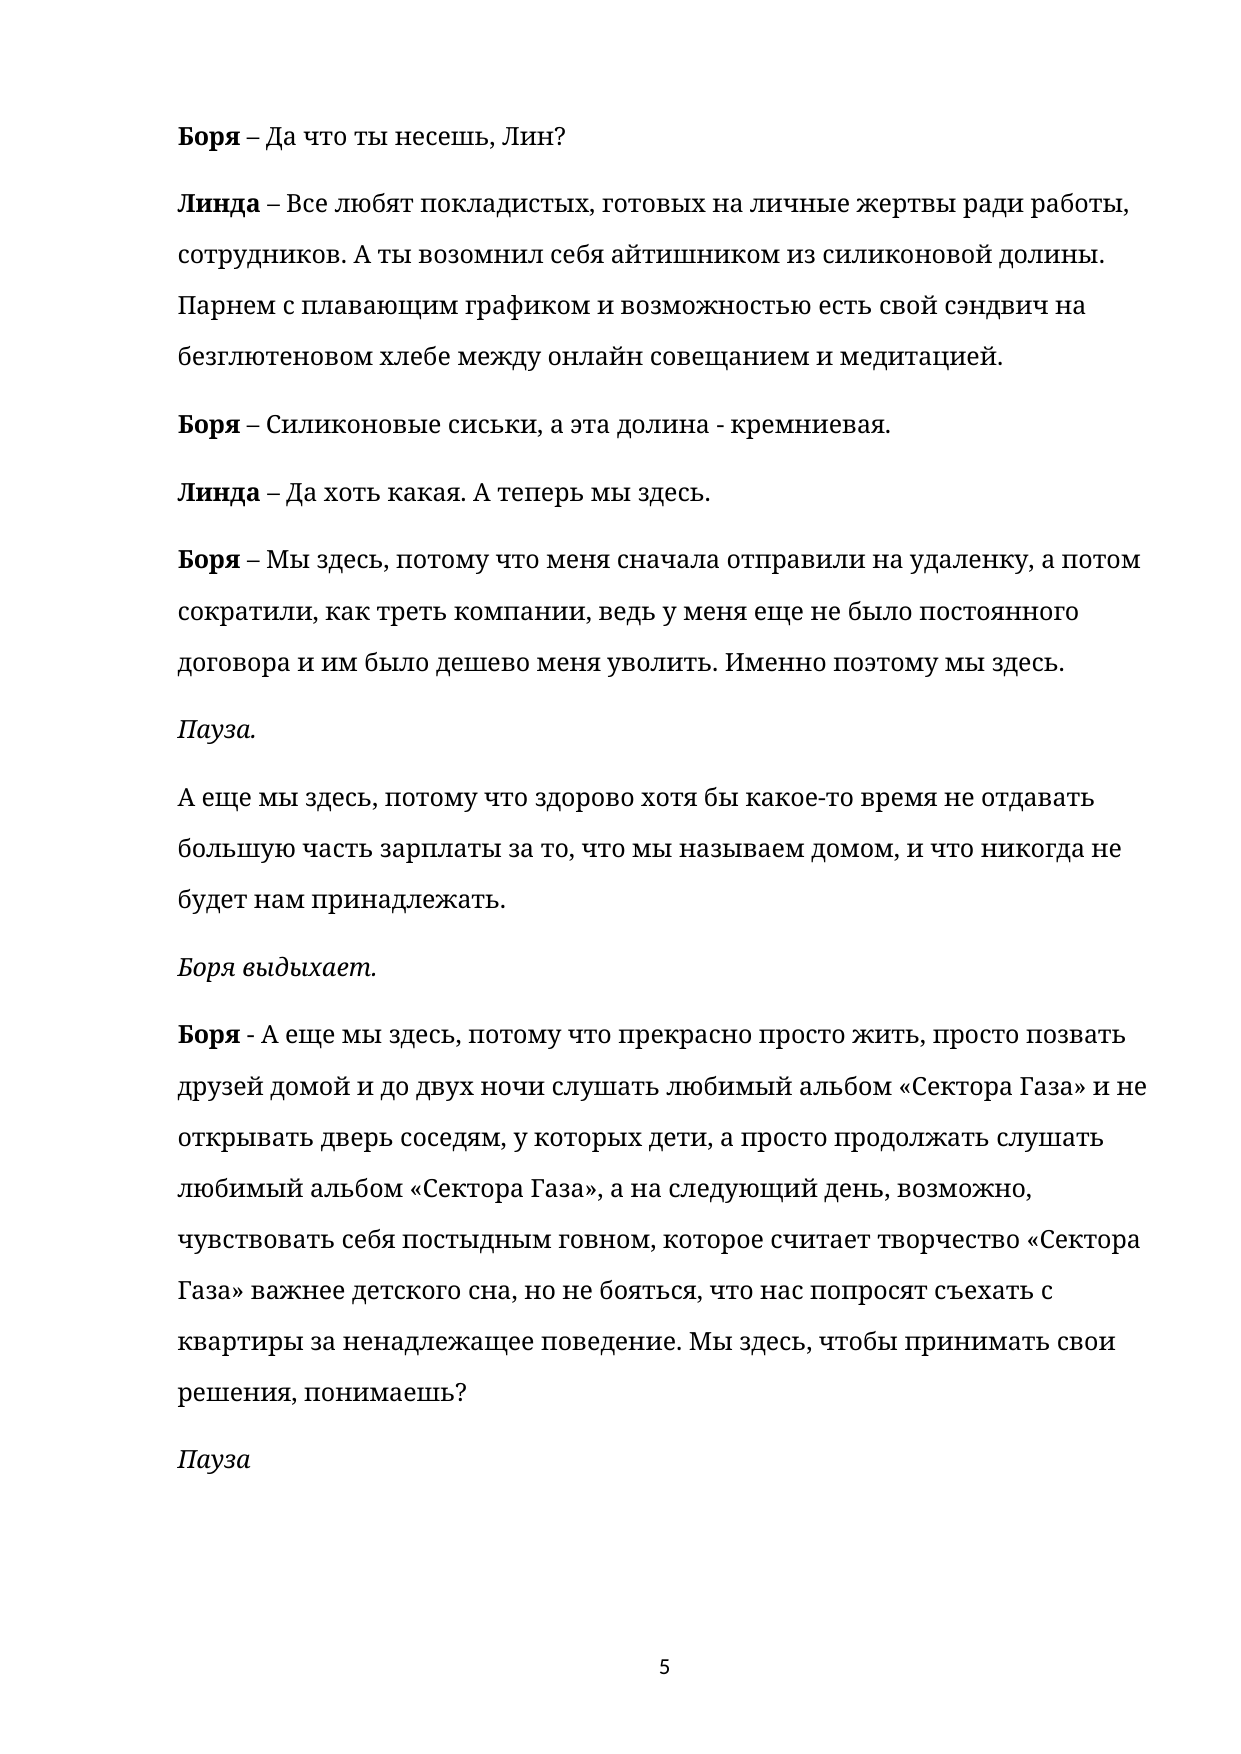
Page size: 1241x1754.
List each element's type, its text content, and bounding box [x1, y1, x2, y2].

text Боря – Силиконовые сиськи, а эта долина - кремниевая. [177, 407, 1152, 441]
text Пауза. [177, 712, 1152, 746]
text Боря – Мы здесь, потому что меня сначала отправили на удаленку, а потом сократили, как треть компании, ведь у меня еще не было постоянного договора и им было дешево меня уволить. Именно поэтому мы здесь. [177, 542, 1152, 678]
text Пауза [177, 1442, 1152, 1476]
text А еще мы здесь, потому что здорово хотя бы какое-то время не отдавать большую часть зарплаты за то, что мы называем домом, и что никогда не будет нам принадлежать. [177, 779, 1152, 916]
text Боря – Да что ты несешь, Лин? [177, 118, 1152, 152]
text Боря - А еще мы здесь, потому что прекрасно просто жить, просто позвать друзей домой и до двух ночи слушать любимый альбом «Сектора Газа» и не открывать дверь соседям, у которых дети, а просто продолжать слушать любимый альбом «Сектора Газа», а на следующий день, возможно, чувствовать себя постыдным говном, которое считает творчество «Сектора Газа» важнее детского сна, но не бояться, что нас попросят съехать с квартиры за ненадлежащее поведение. Мы здесь, чтобы принимать свои решения, понимаешь? [177, 1017, 1152, 1408]
text Линда – Да хоть какая. А теперь мы здесь. [177, 474, 1152, 508]
text Линда – Все любят покладистых, готовых на личные жертвы ради работы, сотрудников. А ты возомнил себя айтишником из силиконовой долины. Парнем с плавающим графиком и возможностью есть свой сэндвич на безглютеновом хлебе между онлайн совещанием и медитацией. [177, 186, 1152, 373]
text Боря выдыхает. [177, 949, 1152, 983]
